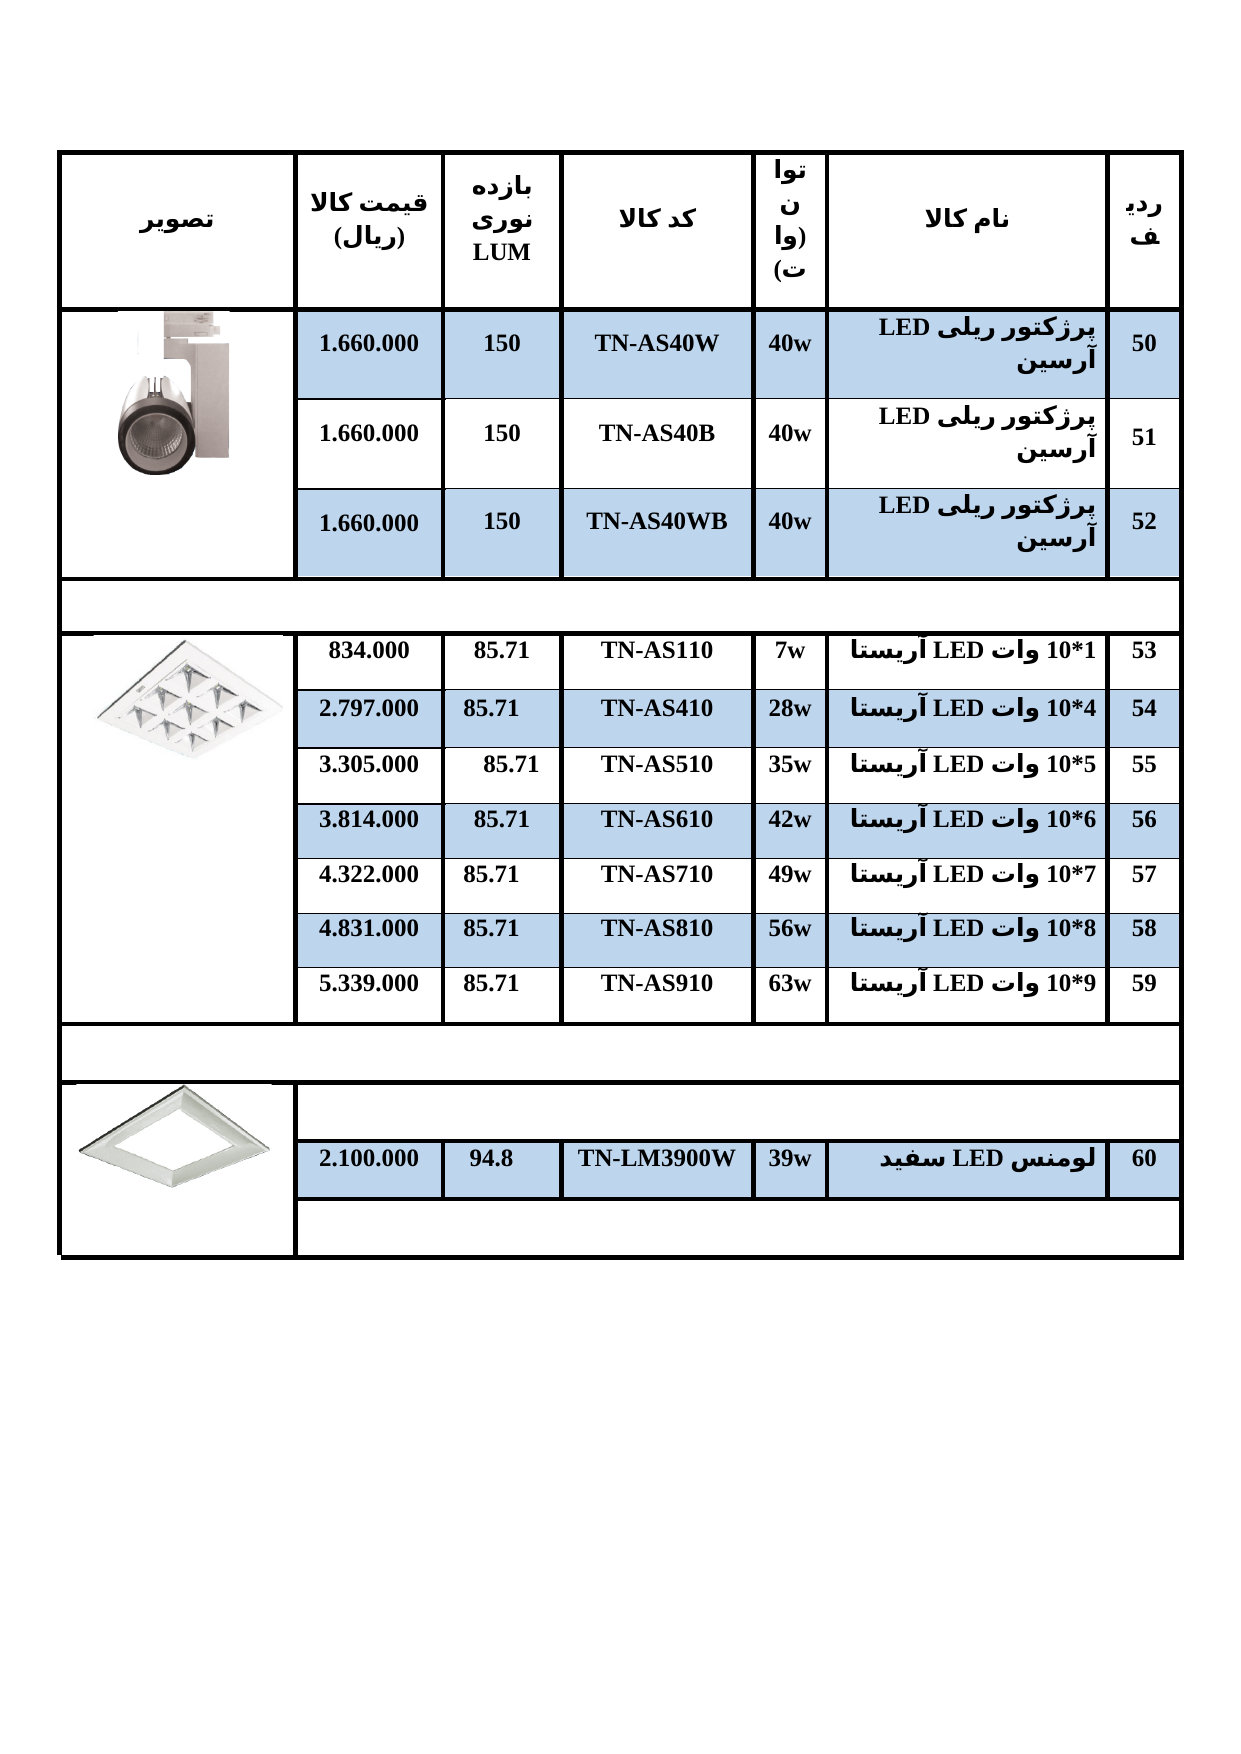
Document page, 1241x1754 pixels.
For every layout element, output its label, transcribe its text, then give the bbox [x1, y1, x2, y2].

table_cell 7w [756, 636, 825, 689]
table_cell 57 [1110, 859, 1179, 912]
table_header تصویر [62, 155, 293, 307]
table_cell 55 [1110, 748, 1179, 802]
table_cell 52 [1110, 489, 1179, 576]
table_cell لومنس LED سفید [829, 1143, 1105, 1197]
table_cell 63w [756, 968, 825, 1021]
table_cell 58 [1110, 914, 1179, 967]
table_cell 85.71 [445, 804, 559, 858]
table_cell 1.660.000 [298, 400, 441, 488]
table_cell [298, 1085, 1179, 1138]
table_cell 59 [1110, 968, 1179, 1021]
table_cell 7*10 وات LED آریستا [829, 859, 1105, 912]
table_cell 28w [756, 690, 825, 747]
table_header قیمت کالا (ریال) [298, 155, 441, 307]
table_cell 85.71 [445, 859, 559, 912]
table_header نام کالا [829, 155, 1105, 307]
table_cell 150 [445, 489, 559, 576]
table_cell 2.797.000 [298, 691, 441, 747]
table_cell 50 [1110, 312, 1179, 398]
table_cell 9*10 وات LED آریستا [829, 968, 1105, 1021]
table_header ردیف [1110, 155, 1179, 307]
table_cell TN-AS110 [564, 636, 751, 689]
table_cell 3.814.000 [298, 805, 441, 858]
picture [93, 635, 283, 760]
table_cell TN-AS410 [564, 690, 751, 747]
table_cell 150 [445, 399, 559, 488]
table_cell 94.8 [445, 1143, 559, 1197]
table_cell 85.71 [445, 690, 559, 747]
table_cell 53 [1110, 636, 1179, 689]
table_cell 2.100.000 [298, 1143, 441, 1197]
table_cell 4*10 وات LED آریستا [829, 690, 1105, 747]
table_cell TN-AS610 [564, 804, 751, 858]
table_cell [62, 312, 293, 576]
table_cell 85.71 [445, 914, 559, 967]
table_cell [298, 1201, 1179, 1255]
table_cell 1*10 وات LED آریستا [829, 636, 1105, 689]
table_cell TN-AS510 [564, 748, 751, 802]
table_cell 56 [1110, 804, 1179, 858]
table_cell 85.71 [445, 636, 559, 689]
table_cell 40w [756, 312, 825, 398]
table_cell TN-LM3900W [564, 1143, 751, 1197]
table_header بازده نوری LUM [445, 155, 559, 307]
table_cell TN-AS40WB [564, 489, 751, 576]
table_cell 1.660.000 [298, 312, 441, 398]
table_cell 3.305.000 [298, 749, 441, 802]
table_header توان (وات) [756, 155, 825, 307]
table_cell 35w [756, 748, 825, 802]
table_cell 39w [756, 1143, 825, 1197]
table_cell 5.339.000 [298, 968, 441, 1021]
table_cell 49w [756, 859, 825, 912]
table_cell 4.322.000 [298, 859, 441, 912]
table_cell 834.000 [298, 636, 441, 689]
table_cell 40w [756, 399, 825, 488]
table_header کد کالا [564, 155, 751, 307]
picture [117, 311, 230, 475]
table_cell پرژکتور ریلی LED آرسین [829, 399, 1105, 488]
table_cell TN-AS910 [564, 968, 751, 1021]
table_cell TN-AS40B [564, 399, 751, 488]
table_cell 8*10 وات LED آریستا [829, 914, 1105, 967]
table_cell 56w [756, 914, 825, 967]
table_cell 150 [445, 312, 559, 398]
table_cell 40w [756, 489, 825, 576]
table_cell 6*10 وات LED آریستا [829, 804, 1105, 858]
table_cell TN-AS40W [564, 312, 751, 398]
table_cell TN-AS810 [564, 914, 751, 967]
table_cell پرژکتور ریلی LED آرسین [829, 312, 1105, 398]
picture [76, 1084, 272, 1190]
table_cell [62, 1085, 293, 1255]
table_cell [62, 1026, 1179, 1080]
table_cell [62, 581, 1179, 631]
table_cell TN-AS710 [564, 859, 751, 912]
table_cell 1.660.000 [298, 490, 441, 576]
table_cell 5*10 وات LED آریستا [829, 748, 1105, 802]
table_cell 42w [756, 804, 825, 858]
table_cell 54 [1110, 690, 1179, 747]
table_cell 85.71 [445, 968, 559, 1021]
table_cell 85.71 [445, 748, 559, 802]
table_cell [62, 636, 293, 1021]
table_cell 60 [1110, 1143, 1179, 1197]
table_cell 51 [1110, 399, 1179, 488]
table_cell 4.831.000 [298, 914, 441, 967]
table_cell پرژکتور ریلی LED آرسین [829, 489, 1105, 576]
